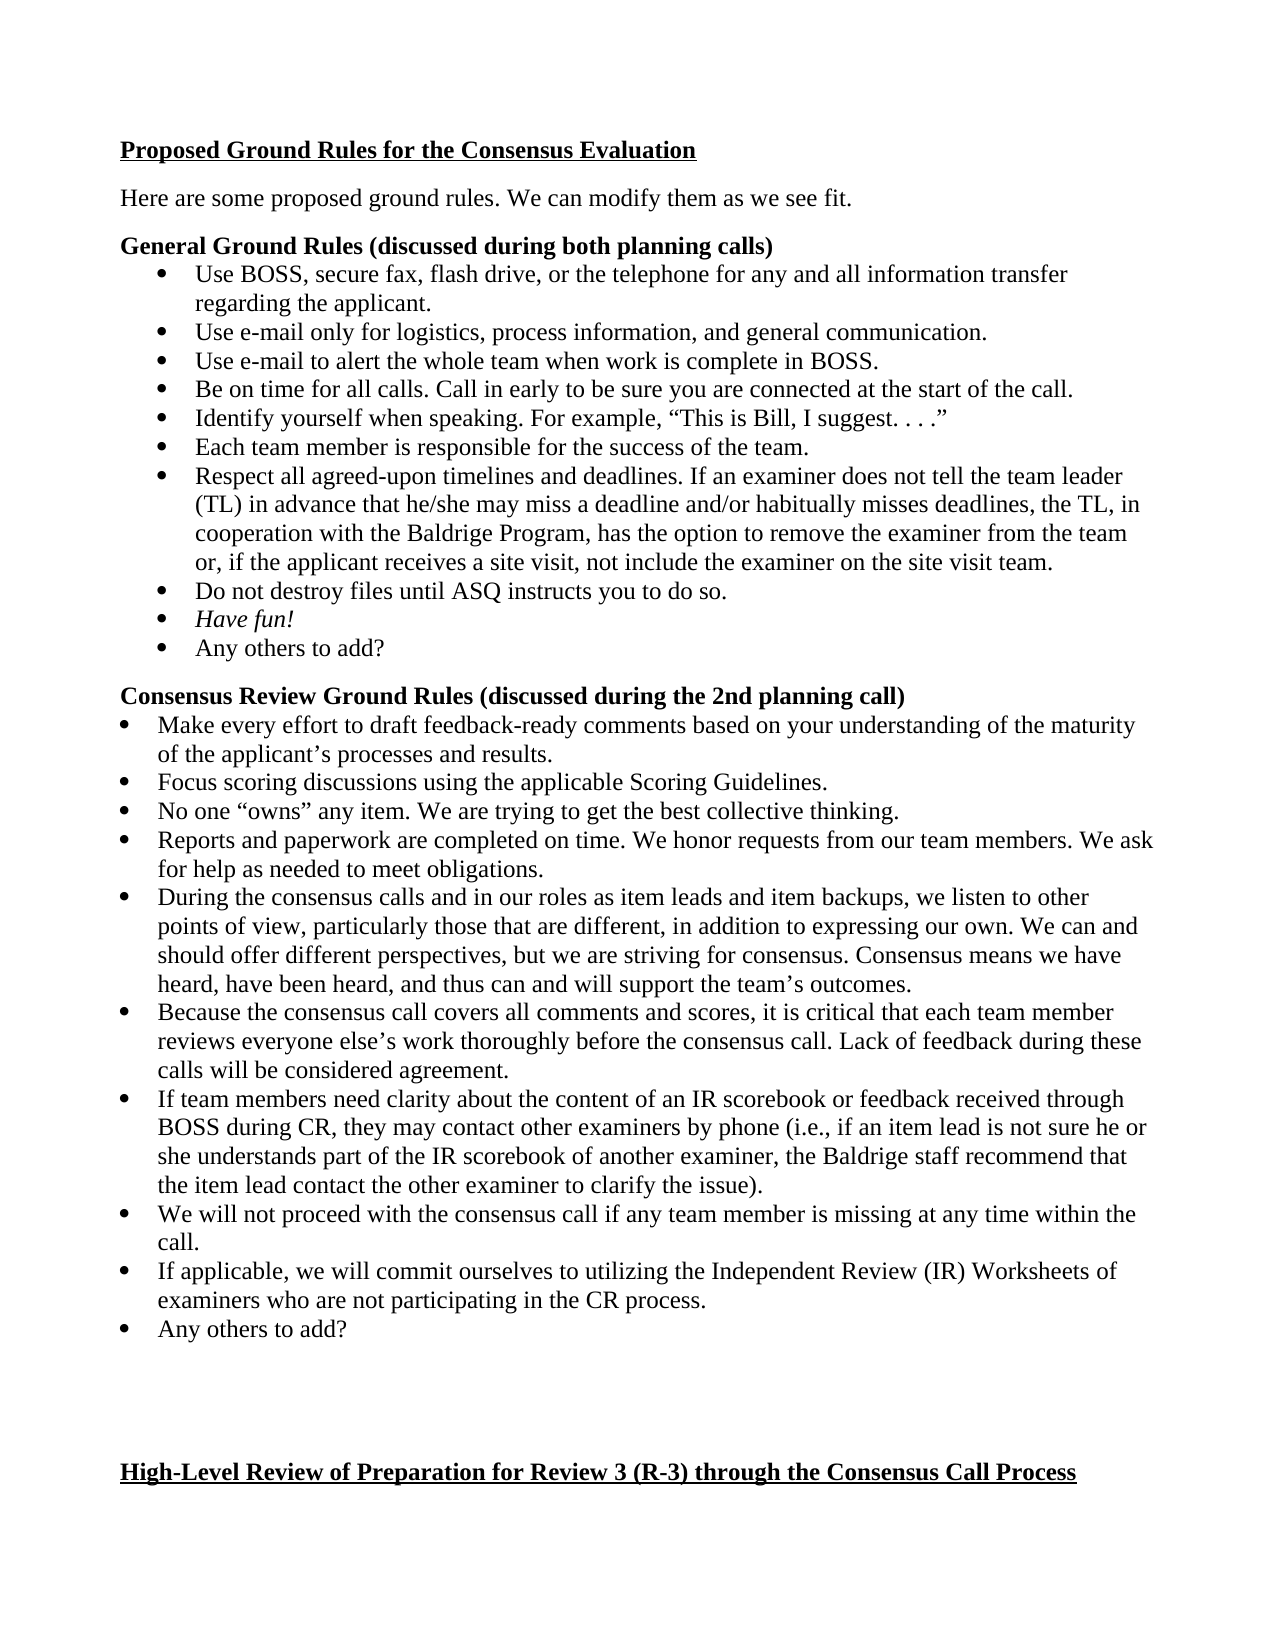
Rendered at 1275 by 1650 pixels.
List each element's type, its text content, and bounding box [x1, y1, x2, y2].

list Because the consensus call covers all comments and scores, it is critical that each team member reviews everyone else’s work thoroughly before the consensus call. Lack of feedback during these calls will be considered agreement. [120, 997, 1155, 1084]
list Have fun! [157, 604, 1155, 633]
list Make every effort to draft feedback-ready comments based on your understanding of the maturity of the applicant’s processes and results. [120, 710, 1155, 767]
list Any others to add? [120, 1314, 1155, 1342]
list We will not proceed with the consensus call if any team member is missing at any time within the call. [120, 1199, 1155, 1256]
list Any others to add? [157, 633, 1155, 662]
text Here are some proposed ground rules. We can modify them as we see fit. [120, 183, 1155, 212]
list Be on time for all calls. Call in early to be sure you are connected at the start of the call. [157, 374, 1155, 403]
list Identify yourself when speaking. For example, “This is Bill, I suggest. . . .” [157, 403, 1155, 432]
list If team members need clarity about the content of an IR scorebook or feedback received through BOSS during CR, they may contact other examiners by phone (i.e., if an item lead is not sure he or she understands part of the IR scorebook of another examiner, the Baldrige staff recommend that the item lead contact the other examiner to clarify the issue). [120, 1084, 1155, 1199]
list Do not destroy files until ASQ instructs you to do so. [157, 576, 1155, 604]
list During the consensus calls and in our roles as item leads and item backups, we listen to other points of view, particularly those that are different, in addition to expressing our own. We can and should offer different perspectives, but we are striving for consensus. Consensus means we have heard, have been heard, and thus can and will support the team’s outcomes. [120, 882, 1155, 997]
list Use e-mail to alert the whole team when work is complete in BOSS. [157, 346, 1155, 374]
text Proposed Ground Rules for the Consensus Evaluation [120, 135, 1155, 164]
list If applicable, we will commit ourselves to utilizing the Independent Review (IR) Worksheets of examiners who are not participating in the CR process. [120, 1256, 1155, 1314]
list Use BOSS, secure fax, flash drive, or the telephone for any and all information transfer regarding the applicant. [157, 259, 1155, 317]
list Use e-mail only for logistics, process information, and general communication. [157, 317, 1155, 346]
text Consensus Review Ground Rules (discussed during the 2nd planning call) [120, 681, 1155, 710]
list Reports and paperwork are completed on time. We honor requests from our team members. We ask for help as needed to meet obligations. [120, 825, 1155, 882]
list Each team member is responsible for the success of the team. [157, 432, 1155, 461]
text General Ground Rules (discussed during both planning calls) [120, 231, 1155, 259]
list Respect all agreed-upon timelines and deadlines. If an examiner does not tell the team leader (TL) in advance that he/she may miss a deadline and/or habitually misses deadlines, the TL, in cooperation with the Baldrige Program, has the option to remove the examiner from the team or, if the applicant receives a site visit, not include the examiner on the site visit team. [157, 461, 1155, 576]
list No one “owns” any item. We are trying to get the best collective thinking. [120, 796, 1155, 825]
list Focus scoring discussions using the applicable Scoring Guidelines. [120, 767, 1155, 796]
text High-Level Review of Preparation for Review 3 (R-3) through the Consensus Call Process [120, 1457, 1155, 1486]
